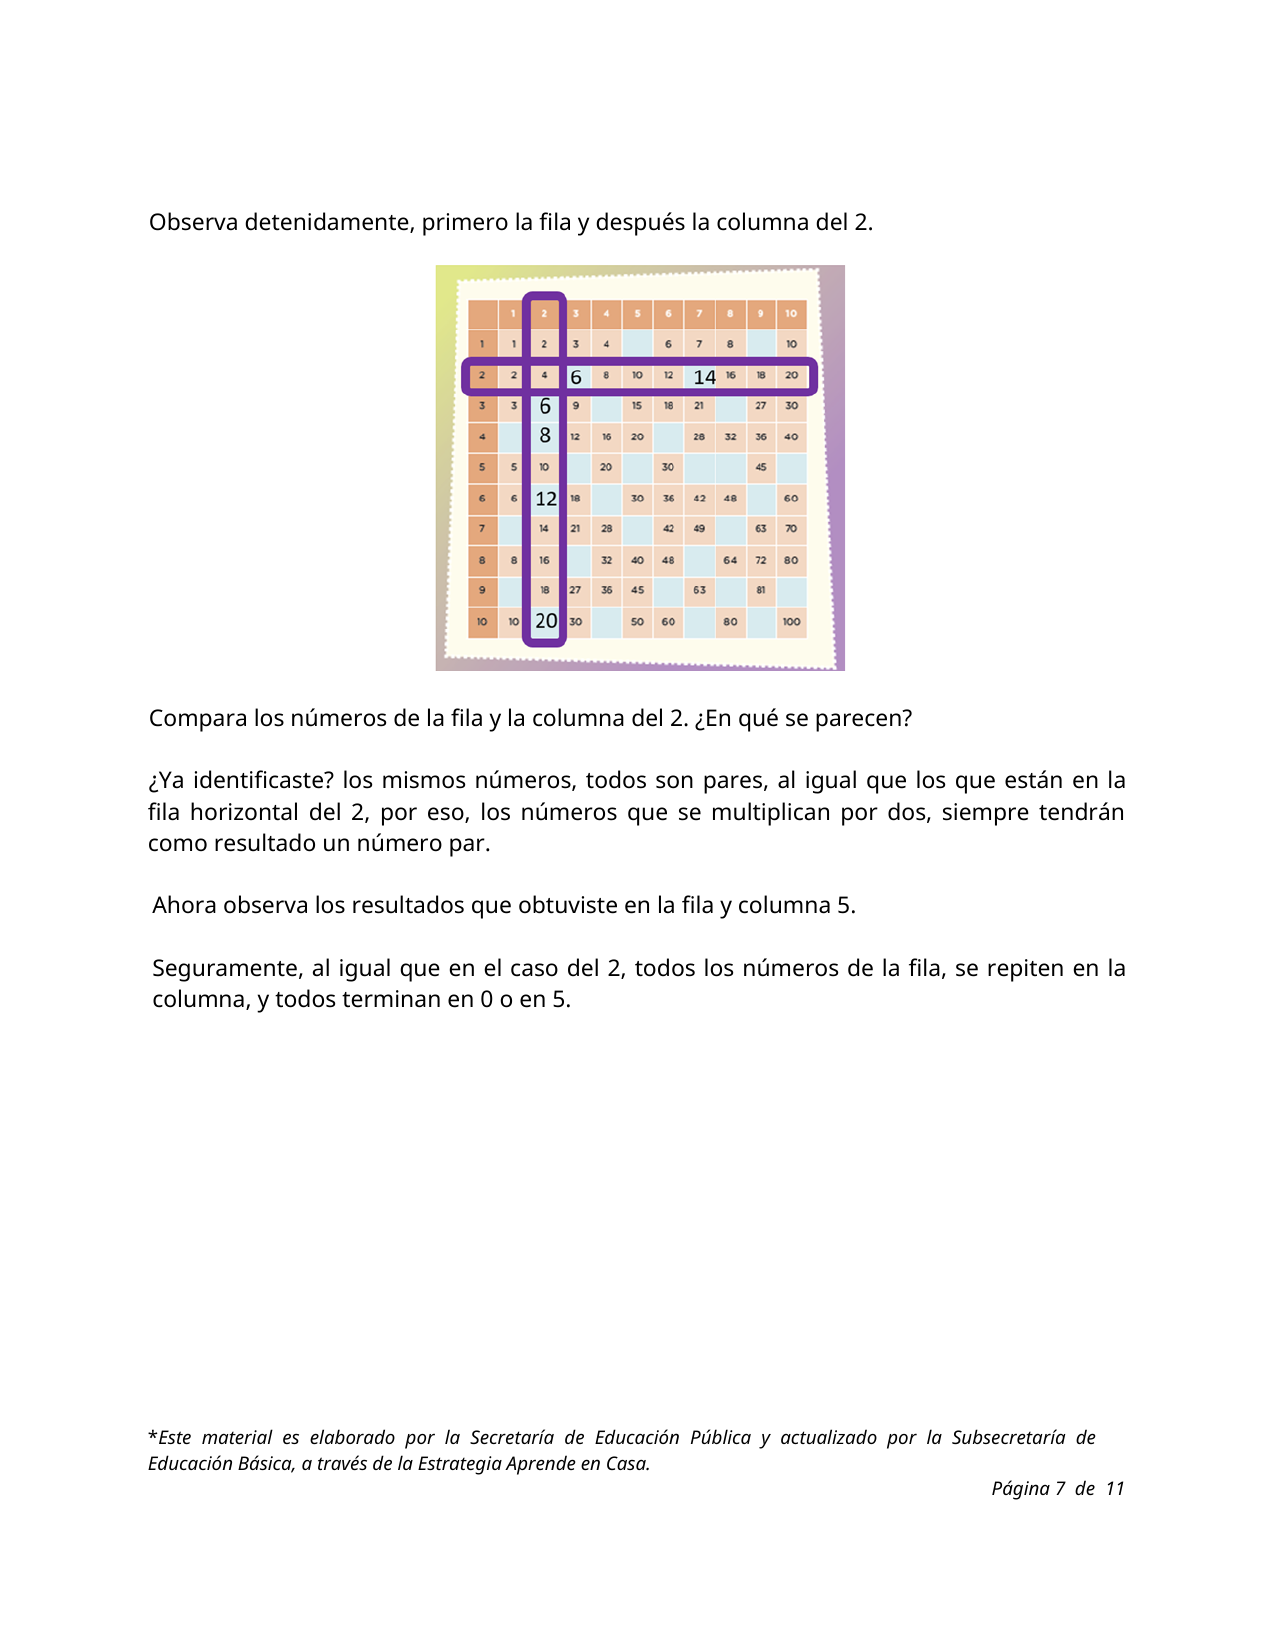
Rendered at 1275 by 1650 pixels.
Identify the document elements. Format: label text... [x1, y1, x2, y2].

list Seguramente, al igual que en el caso del 2, todos los números de la fila, se repiten en la columna, y todos terminan en 0 o en 5. [152, 952, 1127, 1014]
text Compara los números de la fila y la columna del 2. ¿En qué se parecen? [148, 702, 1127, 733]
picture [434, 265, 846, 671]
list Ahora observa los resultados que obtuviste en la fila y columna 5. [152, 889, 1127, 921]
text ¿Ya identificaste? los mismos números, todos son pares, al igual que los que están en la fila horizontal del 2, por eso, los números que se multiplican por dos, siempre tendrán como resultado un número par. [148, 764, 1127, 858]
text Observa detenidamente, primero la fila y después la columna del 2. [148, 206, 1127, 237]
